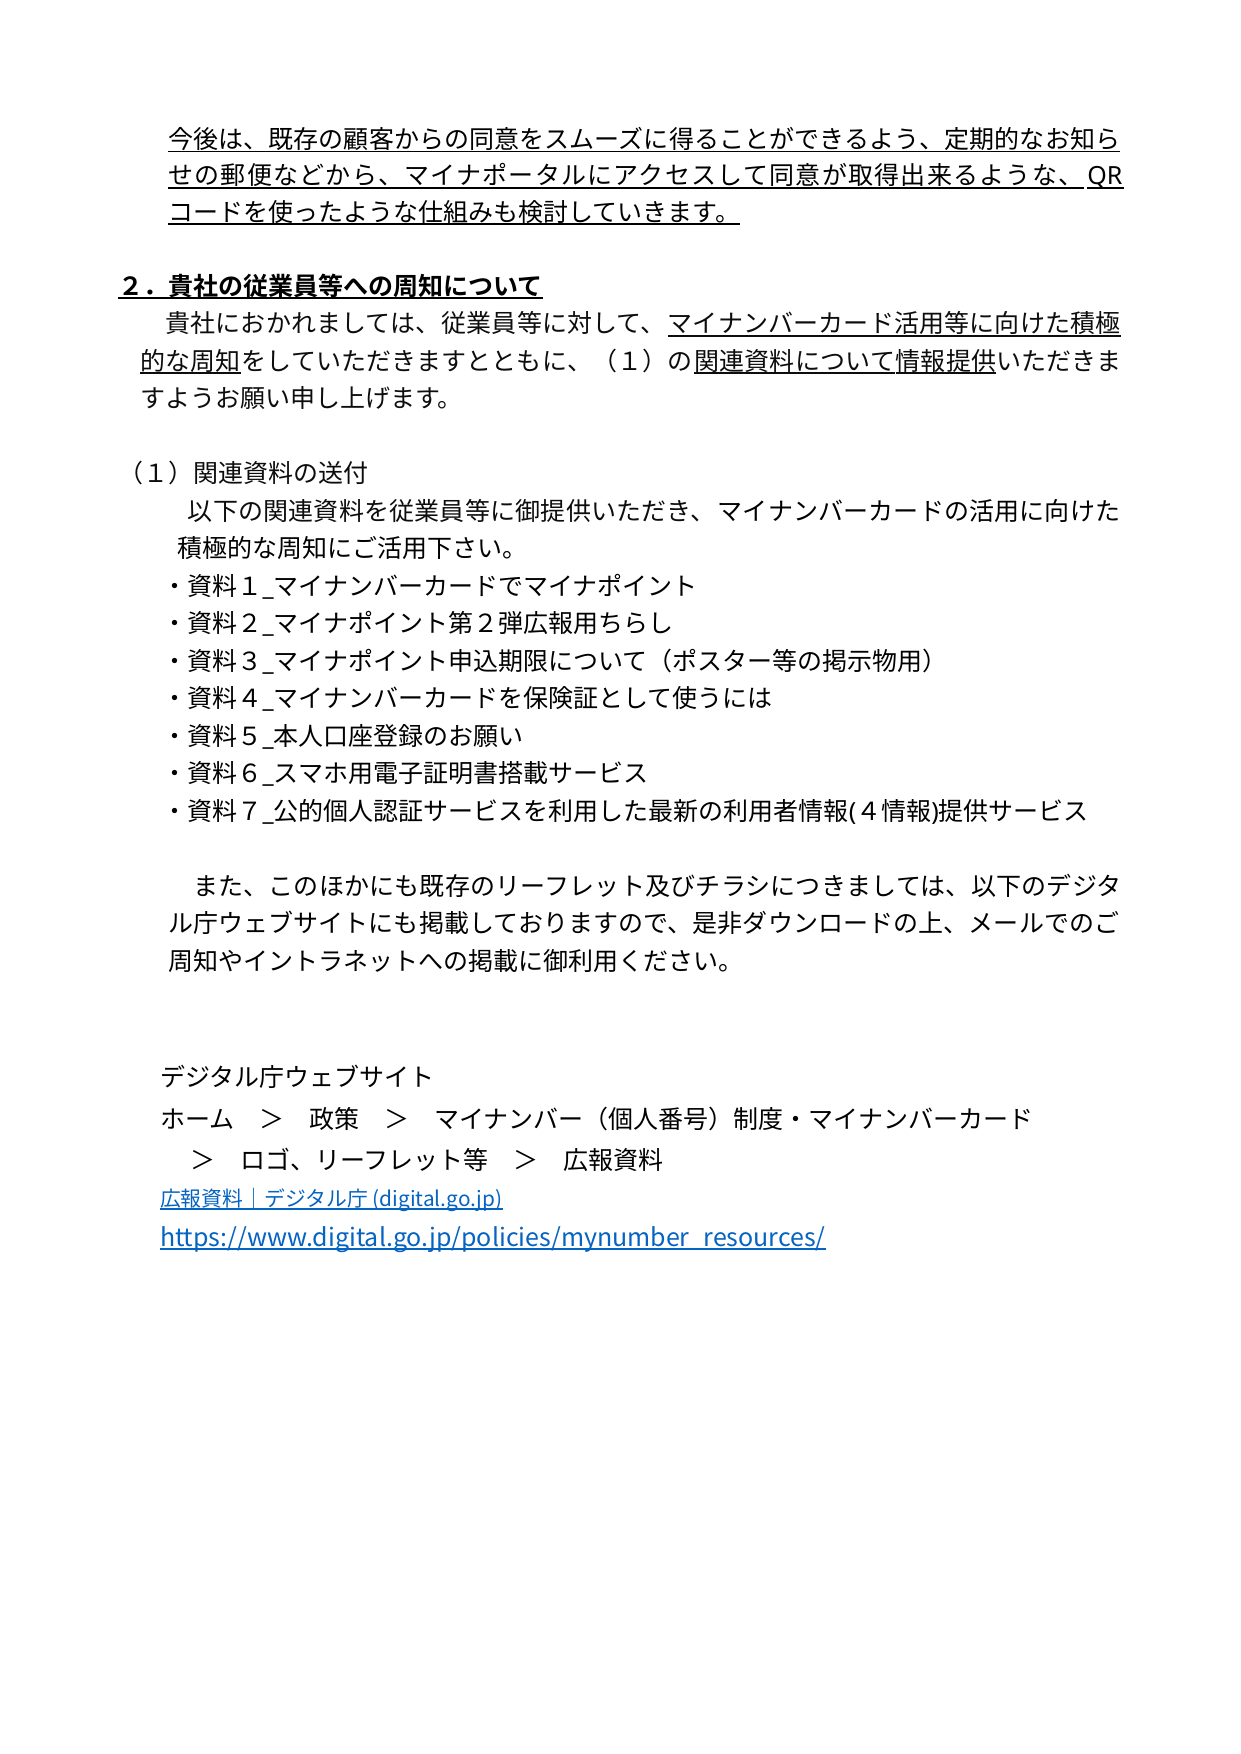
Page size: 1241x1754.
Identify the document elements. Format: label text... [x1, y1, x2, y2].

text 広報資料｜デジタル庁 (digital.go.jp) [160, 1182, 1122, 1213]
text ２．貴社の従業員等への周知について [118, 266, 1122, 303]
text ・資料２_マイナポイント第２弾広報用ちらし [162, 603, 1122, 641]
text 以下の関連資料を従業員等に御提供いただき、マイナンバーカードの活用に向けた積極的な周知にご活用下さい。 [162, 491, 1122, 566]
text 貴社におかれましては、従業員等に対して、マイナンバーカード活用等に向けた積極的な周知をしていただきますとともに、（１）の関連資料について情報提供いただきますようお願い申し上げます。 [140, 303, 1122, 416]
text ・資料３_マイナポイント申込期限について（ポスター等の掲示物用） [162, 641, 1122, 678]
text ・資料４_マイナンバーカードを保険証として使うには [162, 678, 1122, 716]
text ・資料１_マイナンバーカードでマイナポイント [162, 566, 1122, 603]
text https://www.digital.go.jp/policies/mynumber_resources/ [160, 1217, 1122, 1253]
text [118, 119, 1122, 228]
text ＞ ロゴ、リーフレット等 ＞ 広報資料 [140, 1141, 1122, 1177]
text デジタル庁ウェブサイト [160, 1057, 1122, 1094]
text ・資料７_公的個人認証サービスを利用した最新の利用者情報(４情報)提供サービス [162, 791, 1122, 828]
text ホーム ＞ 政策 ＞ マイナンバー（個人番号）制度・マイナンバーカード [160, 1099, 1122, 1135]
text （１）関連資料の送付 [118, 453, 1122, 491]
text ・資料６_スマホ用電子証明書搭載サービス [162, 753, 1122, 791]
text ・資料５_本人口座登録のお願い [162, 716, 1122, 753]
text また、このほかにも既存のリーフレット及びチラシにつきましては、以下のデジタル庁ウェブサイトにも掲載しておりますので、是非ダウンロードの上、メールでのご周知やイントラネットへの掲載に御利用ください。 [168, 866, 1122, 978]
